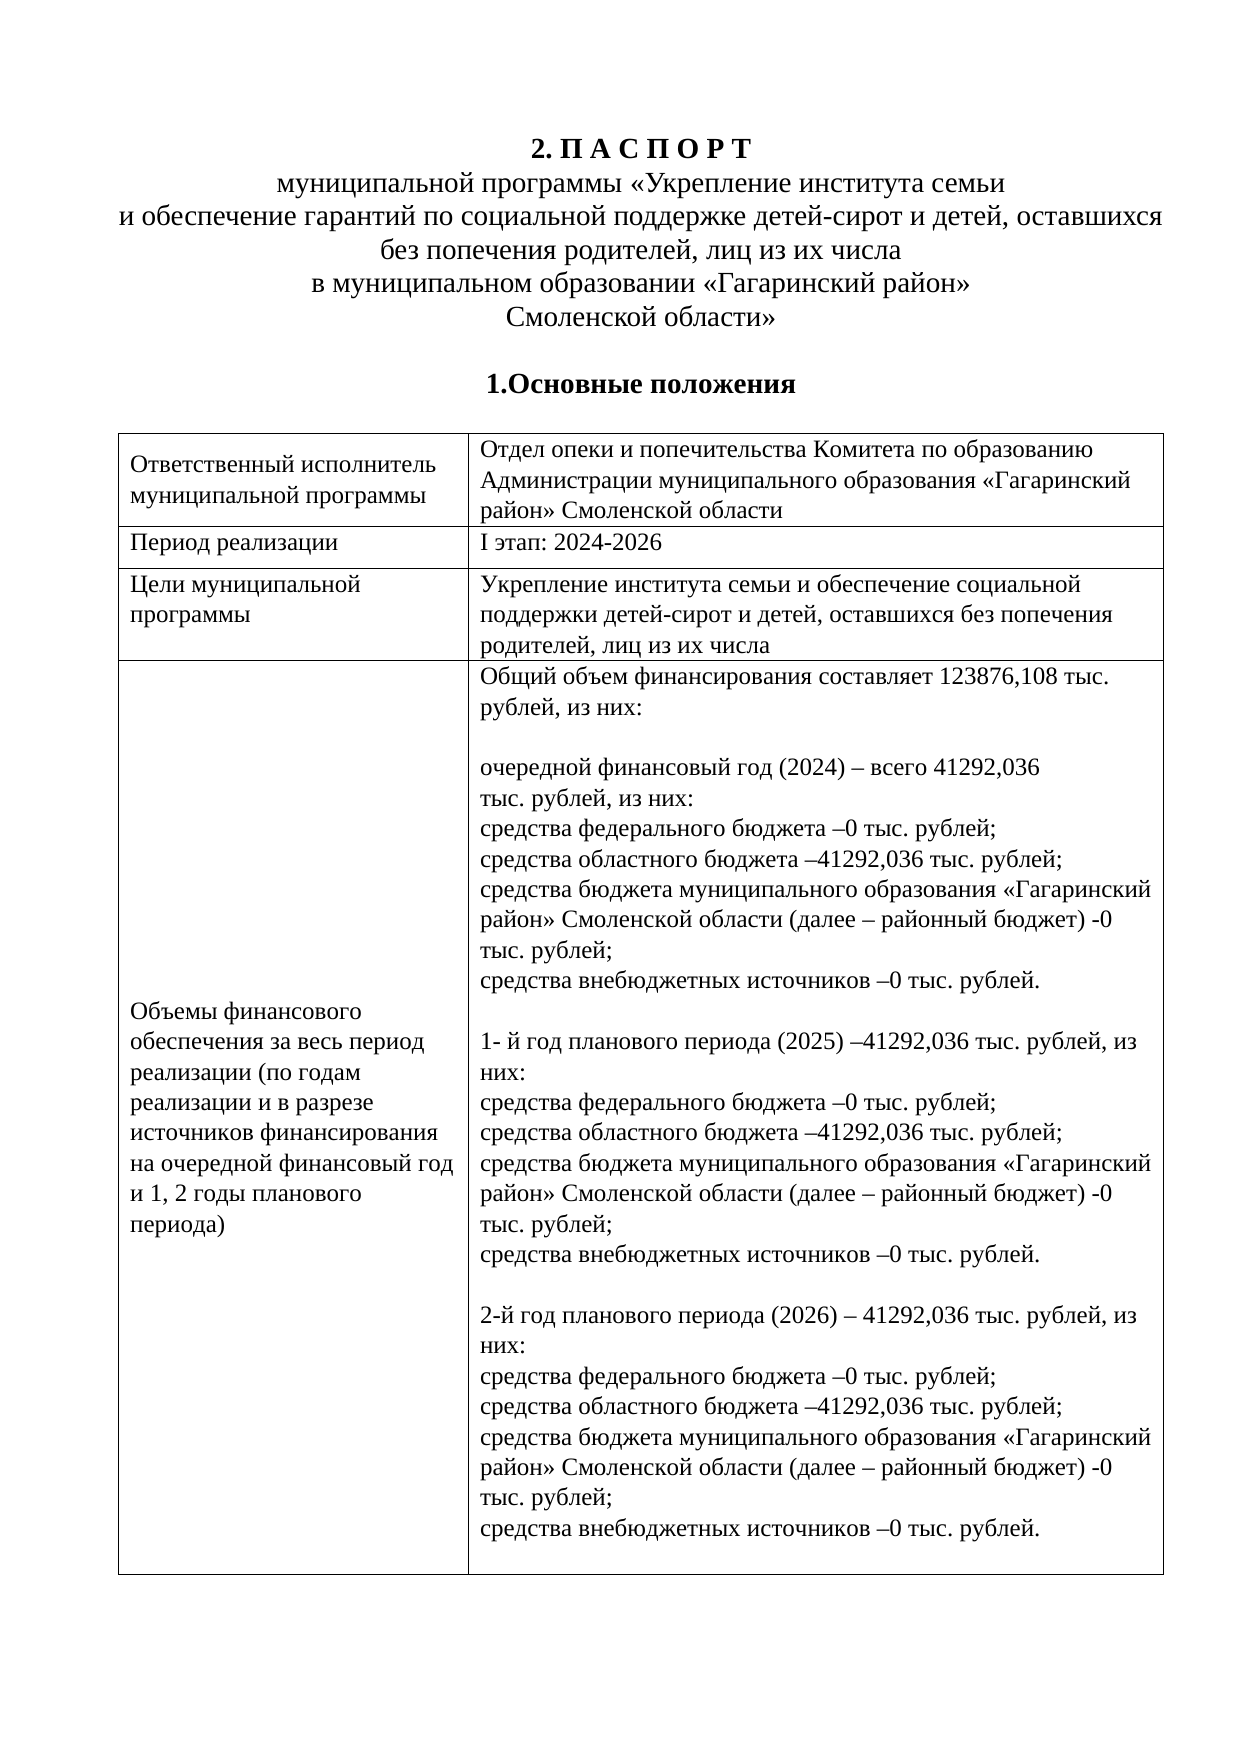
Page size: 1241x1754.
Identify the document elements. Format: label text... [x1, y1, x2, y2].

text и обеспечение гарантий по социальной поддержке детей-сирот и детей, оставшихся без попечения родителей, лиц из их числа [118, 198, 1163, 266]
table_cell Укрепление института семьи и обеспечение социальной поддержки детей-сирот и детей, оставшихся без попечения родителей, лиц из их числа [469, 569, 1163, 660]
text в муниципальном образовании «Гагаринский район» [118, 266, 1163, 299]
table_cell Цели муниципальной программы [119, 569, 468, 660]
text муниципальной программы «Укрепление института семьи [118, 165, 1163, 198]
text Смоленской области» [118, 299, 1163, 333]
table_cell Период реализации [119, 527, 468, 568]
table_cell Общий объем финансирования составляет 123876,108 тыс. рублей, из них: очередной финансовый год (2024) – всего 41292,036 тыс. рублей, из них: средства федерального бюджета –0 тыс. рублей; средства областного бюджета –41292,036 тыс. рублей; средства бюджета муниципального образования «Гагаринский район» Смоленской области (далее – районный бюджет) -0 тыс. рублей; средства внебюджетных источников –0 тыс. рублей. 1- й год планового периода (2025) –41292,036 тыс. рублей, из них: средства федерального бюджета –0 тыс. рублей; средства областного бюджета –41292,036 тыс. рублей; средства бюджета муниципального образования «Гагаринский район» Смоленской области (далее – районный бюджет) -0 тыс. рублей; средства внебюджетных источников –0 тыс. рублей. 2-й год планового периода (2026) – 41292,036 тыс. рублей, из них: средства федерального бюджета –0 тыс. рублей; средства областного бюджета –41292,036 тыс. рублей; средства бюджета муниципального образования «Гагаринский район» Смоленской области (далее – районный бюджет) -0 тыс. рублей; средства внебюджетных источников –0 тыс. рублей. [469, 661, 1163, 1574]
table_header Ответственный исполнитель муниципальной программы [119, 434, 468, 526]
table_cell Объемы финансового обеспечения за весь период реализации (по годам реализации и в разрезе источников финансирования на очередной финансовый год и 1, 2 годы планового периода) [119, 661, 468, 1574]
text 2. П А С П О Р Т [118, 131, 1163, 165]
table_header Отдел опеки и попечительства Комитета по образованию Администрации муниципального образования «Гагаринский район» Смоленской области [469, 434, 1163, 526]
text 1.Основные положения [118, 366, 1163, 400]
table_cell I этап: 2024-2026 [469, 527, 1163, 568]
